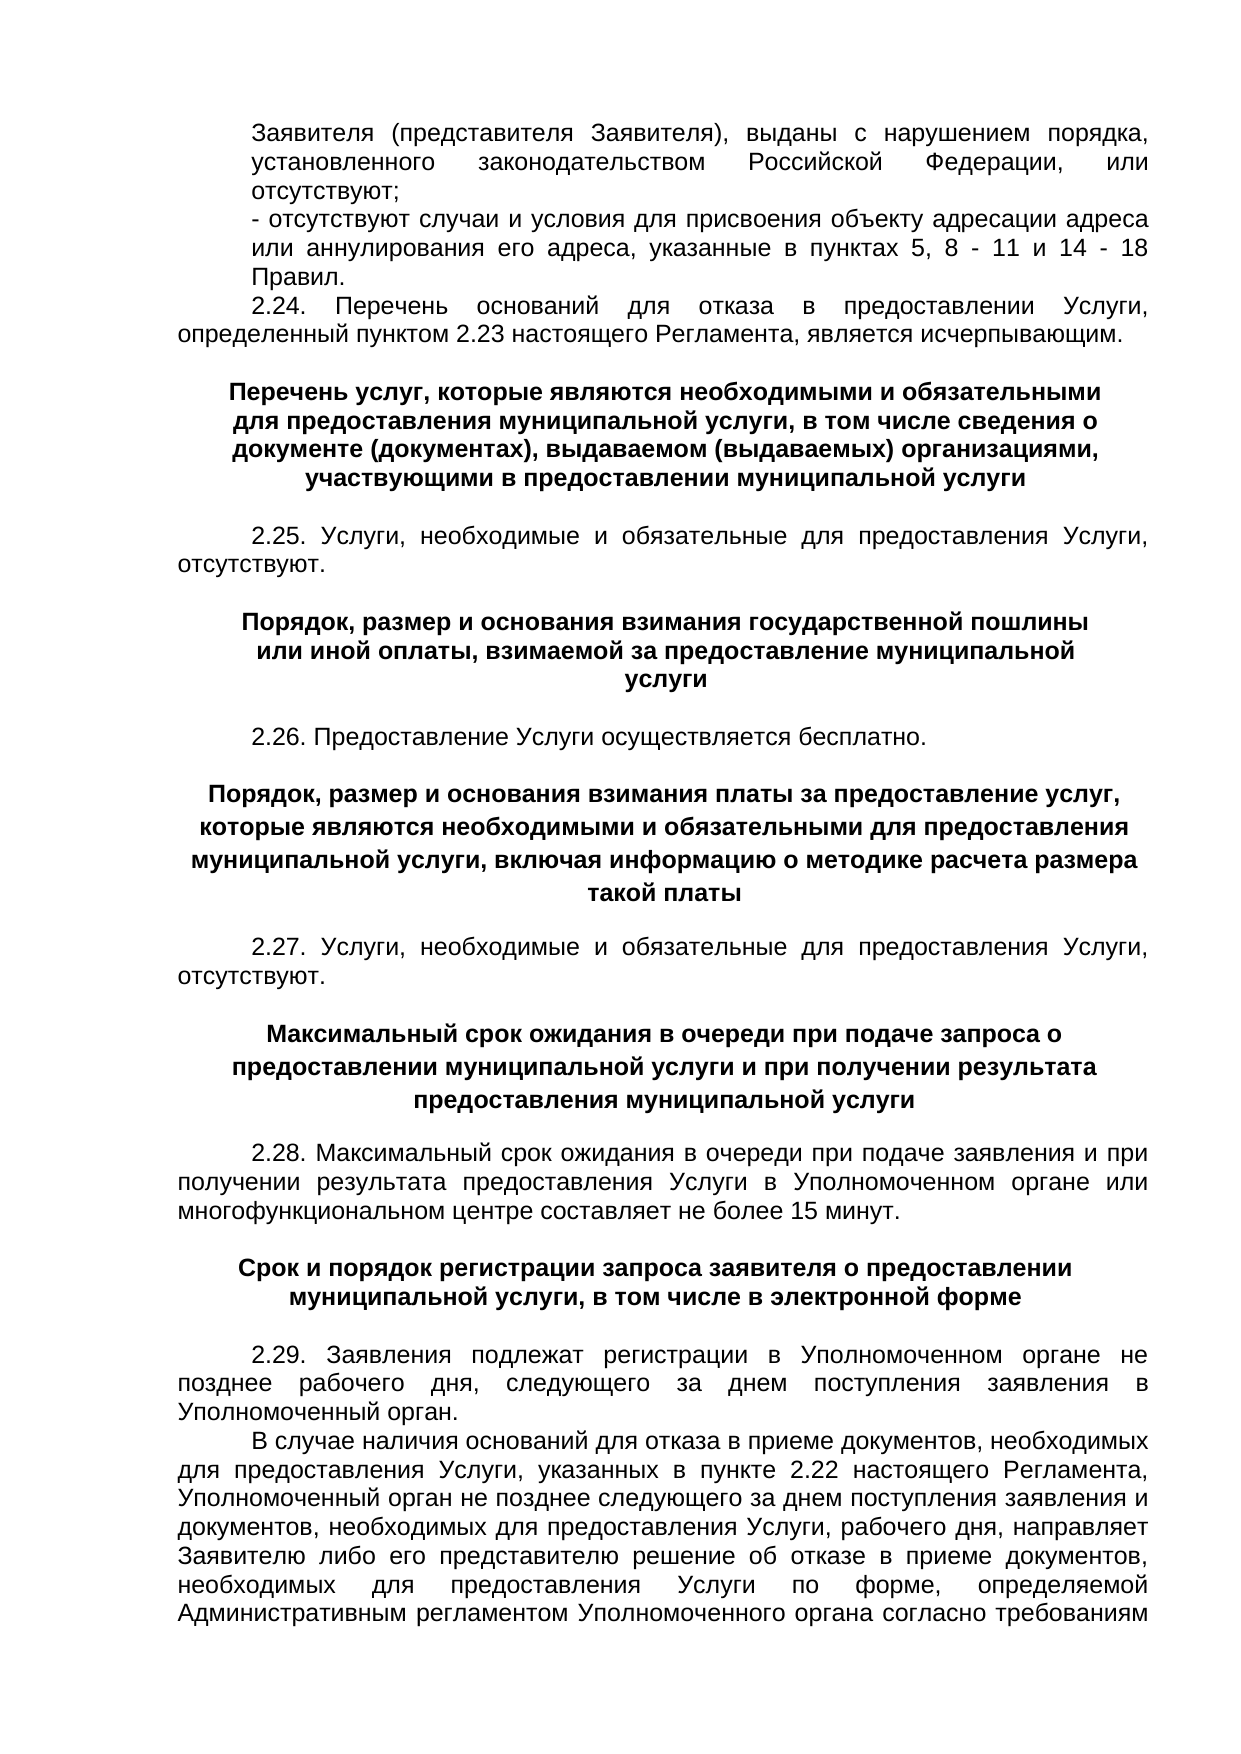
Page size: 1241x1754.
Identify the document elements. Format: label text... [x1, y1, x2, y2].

text Перечень услуг, которые являются необходимыми и обязательными для предоставления муниципальной услуги, в том числе сведения о документе (документах), выдаваемом (выдаваемых) организациями, участвующими в предоставлении муниципальной услуги [218, 377, 1112, 492]
text 2.29. Заявления подлежат регистрации в Уполномоченном органе не позднее рабочего дня, следующего за днем поступления заявления в Уполномоченный орган. [177, 1340, 1149, 1426]
text 2.28. Максимальный срок ожидания в очереди при подаче заявления и при получении результата предоставления Услуги в Уполномоченном органе или многофункциональном центре составляет не более 15 минут. [177, 1138, 1149, 1225]
text 2.26. Предоставление Услуги осуществляется бесплатно. [177, 722, 1149, 751]
text Максимальный срок ожидания в очереди при подаче запроса о предоставлении муниципальной услуги и при получении результата предоставления муниципальной услуги [177, 1018, 1152, 1113]
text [251, 118, 1149, 204]
text Срок и порядок регистрации запроса заявителя о предоставлении муниципальной услуги, в том числе в электронной форме [177, 1253, 1134, 1311]
text Порядок, размер и основания взимания государственной пошлины или иной оплаты, взимаемой за предоставление муниципальной услуги [239, 607, 1092, 693]
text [177, 1426, 1149, 1627]
text Порядок, размер и основания взимания платы за предоставление услуг, которые являются необходимыми и обязательными для предоставления муниципальной услуги, включая информацию о методике расчета размера такой платы [177, 779, 1152, 907]
text 2.25. Услуги, необходимые и обязательные для предоставления Услуги, отсутствуют. [177, 521, 1149, 578]
text 2.24. Перечень оснований для отказа в предоставлении Услуги, определенный пунктом 2.23 настоящего Регламента, является исчерпывающим. [177, 291, 1149, 348]
text - отсутствуют случаи и условия для присвоения объекту адресации адреса или аннулирования его адреса, указанные в пунктах 5, 8 - 11 и 14 - 18 Правил. [251, 204, 1149, 291]
text 2.27. Услуги, необходимые и обязательные для предоставления Услуги, отсутствуют. [177, 932, 1149, 990]
